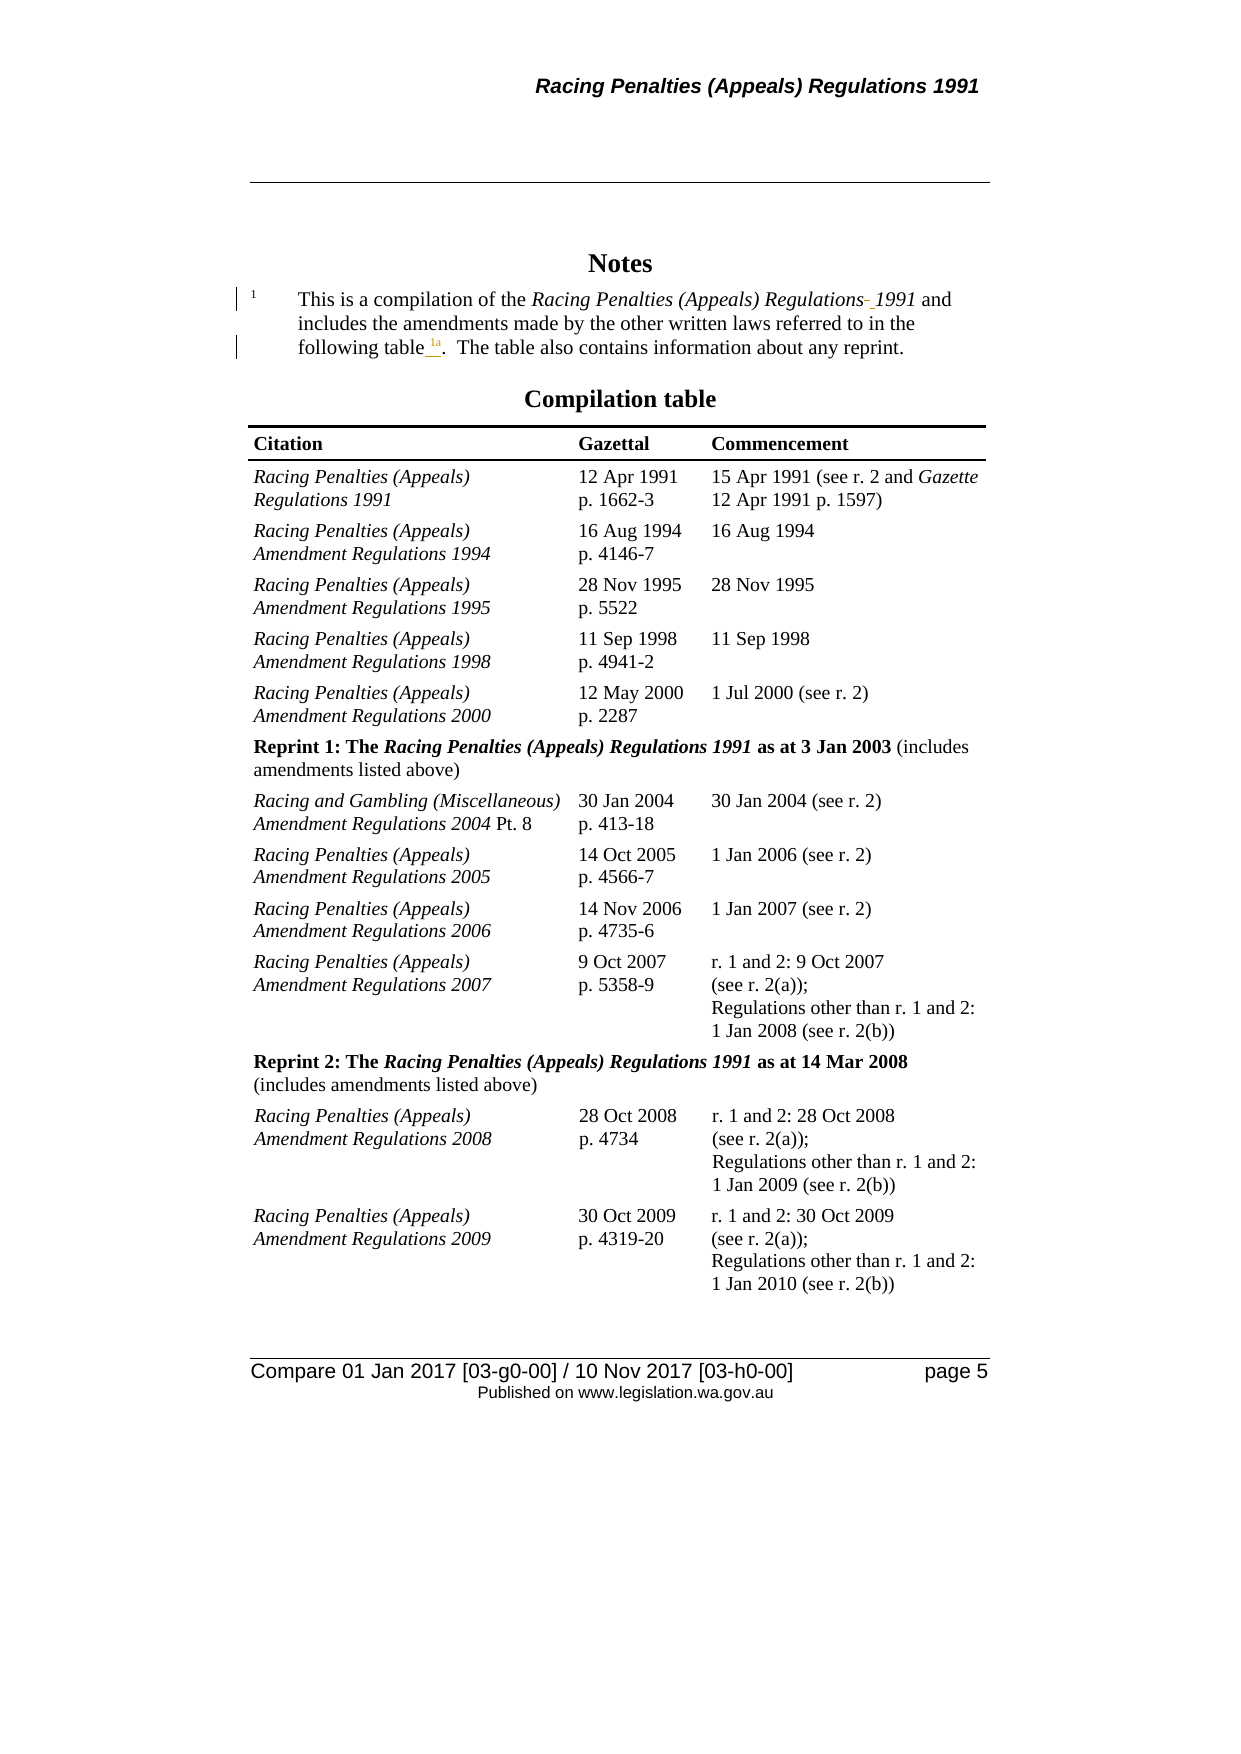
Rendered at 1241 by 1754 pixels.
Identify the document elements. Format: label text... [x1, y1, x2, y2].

table_cell Racing Penalties (Appeals) Amendment Regulations 2007 [248, 946, 572, 1046]
table_cell 15 Apr 1991 (see r. 2 and Gazette 12 Apr 1991 p. 1597) [705, 461, 986, 515]
table_cell r. 1 and 2: 28 Oct 2008 (see r. 2(a)); Regulations other than r. 1 and 2: 1 Jan 2009 (see r. 2(b)) [706, 1100, 987, 1199]
table_cell 28 Oct 2008 p. 4734 [573, 1100, 706, 1199]
text 1 This is a compilation of the Racing Penalties (Appeals) Regulations1991 and includes the amendments made by the other written laws referred to in the following table. The table also contains information about any reprint. [250, 287, 990, 359]
table_cell 1 Jan 2006 (see r. 2) [705, 839, 986, 892]
table_cell 12 Apr 1991 p. 1662-3 [572, 461, 705, 515]
table_cell 16 Aug 1994 p. 4146-7 [572, 515, 705, 569]
table_cell 30 Jan 2004 (see r. 2) [705, 785, 986, 838]
table_cell 30 Oct 2009 p. 4319-20 [572, 1200, 705, 1299]
subtitle Notes [250, 247, 990, 279]
table_cell Reprint 2: The Racing Penalties (Appeals) Regulations 1991 as at 14 Mar 2008 (includes amendments listed above) [248, 1046, 986, 1100]
table_cell Racing Penalties (Appeals) Regulations 1991 [248, 461, 572, 515]
table_cell 28 Nov 1995 p. 5522 [572, 569, 705, 623]
table_header Citation [248, 428, 572, 459]
table_cell Racing Penalties (Appeals) Amendment Regulations 2008 [248, 1100, 573, 1199]
subtitle Compilation table [250, 384, 990, 413]
table_cell Racing Penalties (Appeals) Amendment Regulations 1994 [248, 515, 572, 569]
table_cell Racing and Gambling (Miscellaneous) Amendment Regulations 2004 Pt. 8 [248, 785, 572, 838]
table_cell 12 May 2000 p. 2287 [572, 677, 705, 731]
table_header Commencement [705, 428, 986, 459]
table_cell 14 Oct 2005 p. 4566-7 [572, 839, 705, 892]
table_cell Racing Penalties (Appeals) Amendment Regulations 2000 [248, 677, 572, 731]
table_cell r. 1 and 2: 9 Oct 2007 (see r. 2(a)); Regulations other than r. 1 and 2: 1 Jan 2008 (see r. 2(b)) [705, 946, 986, 1046]
table_cell Racing Penalties (Appeals) Amendment Regulations 2009 [248, 1200, 572, 1299]
table_cell r. 1 and 2: 30 Oct 2009 (see r. 2(a)); Regulations other than r. 1 and 2: 1 Jan 2010 (see r. 2(b)) [705, 1200, 986, 1299]
table_cell 11 Sep 1998 [705, 623, 986, 677]
table_cell Racing Penalties (Appeals) Amendment Regulations 2006 [248, 893, 572, 946]
table_cell Racing Penalties (Appeals) Amendment Regulations 1998 [248, 623, 572, 677]
table_cell Racing Penalties (Appeals) Amendment Regulations 2005 [248, 839, 572, 892]
table_cell 14 Nov 2006 p. 4735-6 [572, 893, 705, 946]
table_header Gazettal [572, 428, 705, 459]
table_cell Reprint 1: The Racing Penalties (Appeals) Regulations 1991 as at 3 Jan 2003 (includes amendments listed above) [248, 731, 986, 784]
table_cell 9 Oct 2007 p. 5358-9 [572, 946, 705, 1046]
table_cell 16 Aug 1994 [705, 515, 986, 569]
table_cell 30 Jan 2004 p. 413-18 [572, 785, 705, 838]
table_cell Racing Penalties (Appeals) Amendment Regulations 1995 [248, 569, 572, 623]
table_cell 1 Jan 2007 (see r. 2) [705, 893, 986, 946]
table_cell 11 Sep 1998 p. 4941-2 [572, 623, 705, 677]
table_cell 1 Jul 2000 (see r. 2) [705, 677, 986, 731]
table_cell 28 Nov 1995 [705, 569, 986, 623]
